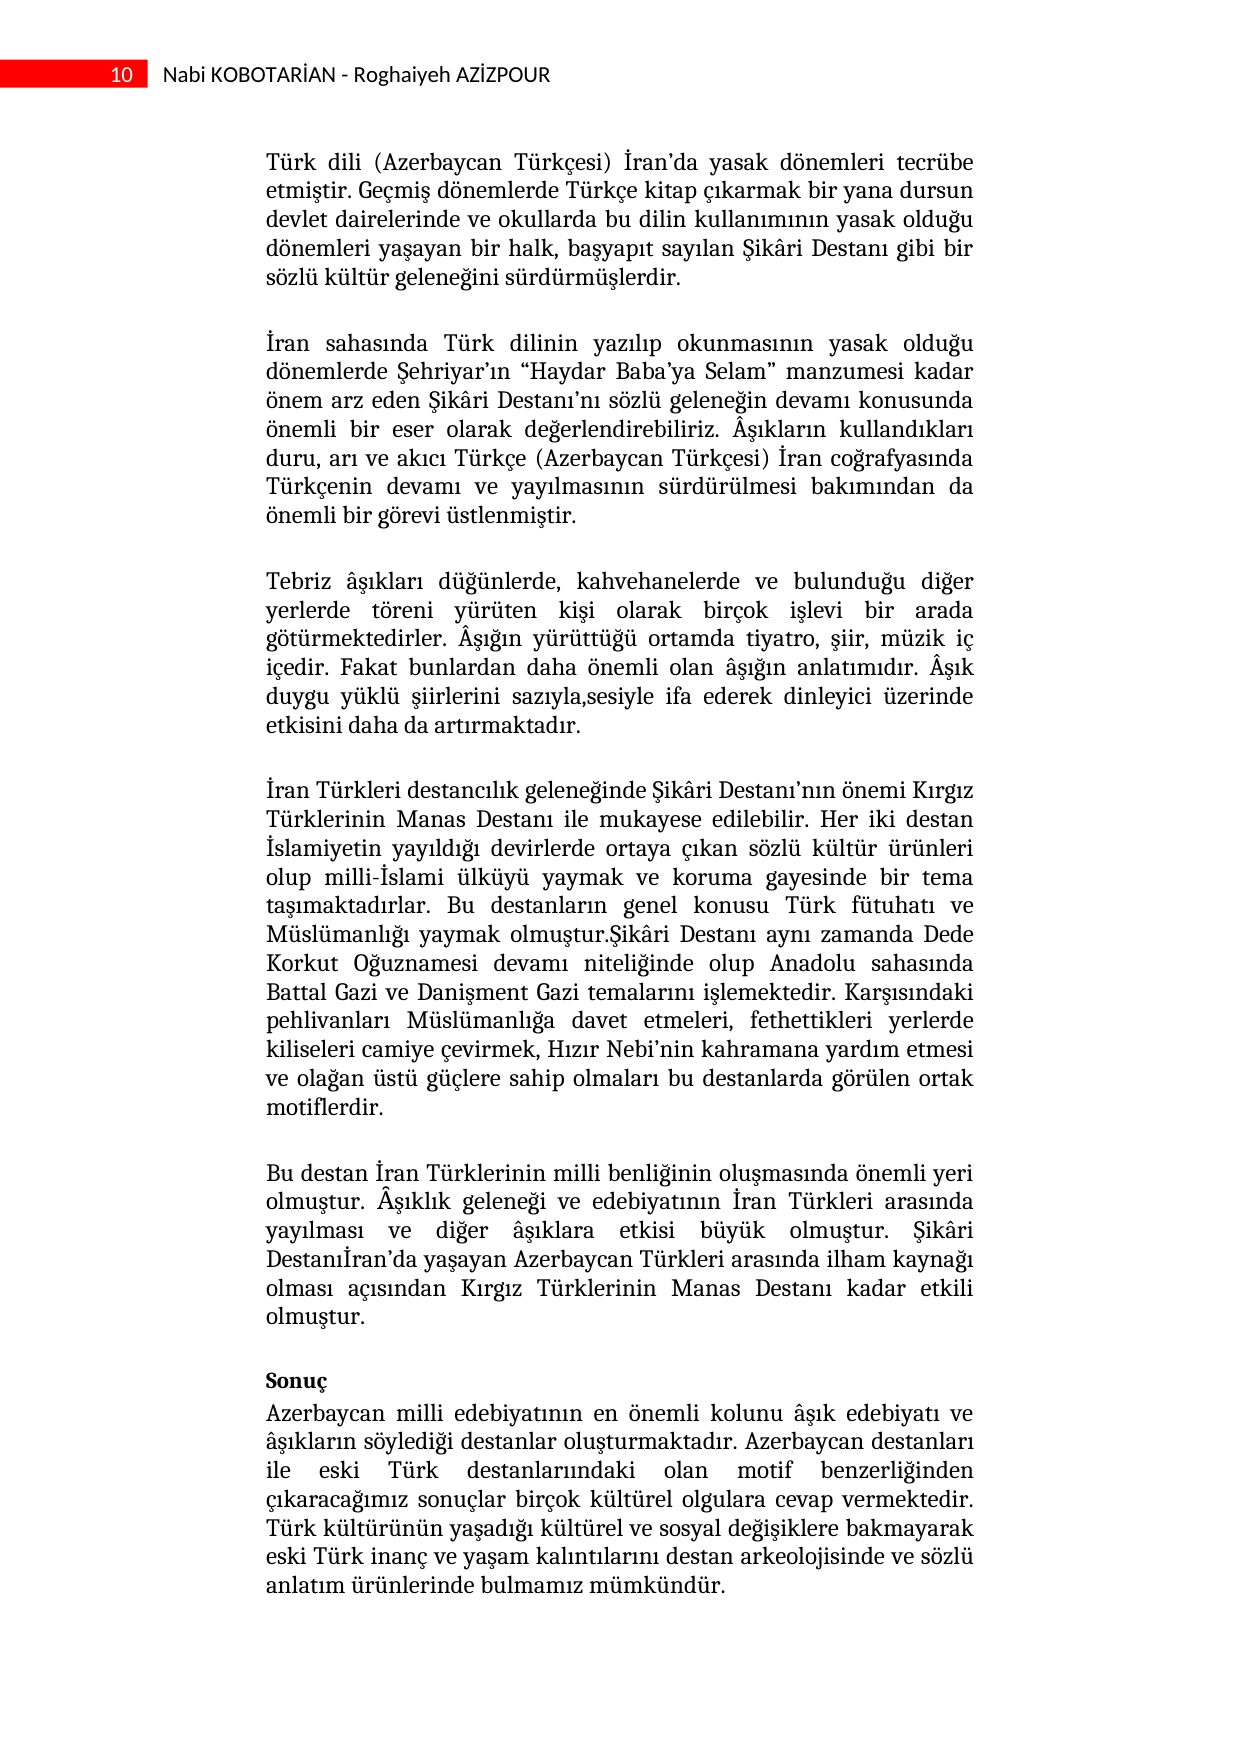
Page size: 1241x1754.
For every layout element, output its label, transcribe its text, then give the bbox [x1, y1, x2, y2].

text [266, 148, 974, 291]
text Tebriz âşıkları düğünlerde, kahvehanelerde ve bulunduğu diğer yerlerde töreni yürüten kişi olarak birçok işlevi bir arada götürmektedirler. Âşığın yürüttüğü ortamda tiyatro, şiir, müzik iç içedir. Fakat bunlardan daha önemli olan âşığın anlatımıdır. Âşık duygu yüklü şiirlerini sazıyla,sesiyle ifa ederek dinleyici üzerinde etkisini daha da artırmaktadır. [266, 567, 974, 739]
text Bu destan İran Türklerinin milli benliğinin oluşmasında önemli yeri olmuştur. Ȃşıklık geleneği ‎ve edebiyatının İran Türkleri arasında yayılması ve diğer âşıklara etkisi büyük olmuştur. Şikâri Destanı‎İran’da yaşayan Azerbaycan Türkleri arasında ilham kaynağı olması ‎açısından Kırgız Türklerinin Manas Destanı kadar etkili olmuştur. ‎ [266, 1158, 974, 1331]
text İran sahasında Türk dilinin yazılıp okunmasının yasak olduğu dönemlerde Şehriyar’ın “Haydar Baba’ya Selam” manzumesi kadar önem arz eden Şikâri Destanı’nı sözlü geleneğin devamı konusunda önemli bir eser olarak değerlendirebiliriz. Âşıkların kullandıkları duru, arı ve akıcı Türkçe (Azerbaycan Türkçesi) İran coğrafyasında Türkçenin devamı ve yayılmasının sürdürülmesi bakımından da önemli bir görevi üstlenmiştir. [266, 328, 974, 530]
text Azerbaycan milli edebiyatının en önemli kolunu âşık edebiyatı ve âşıkların söylediği destanlar oluşturmaktadır. Azerbaycan destanları ile eski Türk destanlarıındaki olan motif benzerliğinden çıkaracağımız sonuçlar birçok kültürel olgulara cevap vermektedir. Türk kültürünün yaşadığı kültürel ve sosyal değişiklere bakmayarak eski Türk inanç ve yaşam kalıntılarını destan arkeolojisinde ve sözlü anlatım ürünlerinde bulmamız mümkündür. [266, 1398, 974, 1600]
text İran Türkleri destancılık geleneğinde Şikâri Destanı’nın önemi Kırgız Türklerinin Manas Destanı ile mukayese edilebilir. Her iki destan İslamiyetin yayıldığı devirlerde ortaya çıkan sözlü kültür ürünleri olup milli-İslami ülküyü yaymak ve koruma gayesinde bir tema taşımaktadırlar. Bu destanların genel konusu Türk fütuhatı ve Müslümanlığı yaymak olmuştur.Şikâri Destanı aynı zamanda Dede Korkut Oğuznamesi devamı niteliğinde olup Anadolu sahasında Battal Gazi ve Danişment Gazi temalarını işlemektedir. Karşısındaki pehlivanları Müslümanlığa davet etmeleri, fethettikleri yerlerde kiliseleri camiye çevirmek, Hızır Nebi’nin kahramana yardım etmesi ve olağan üstü güçlere sahip olmaları bu destanlarda görülen ortak motiflerdir. [266, 776, 974, 1121]
text Sonuç [192, 1368, 974, 1394]
